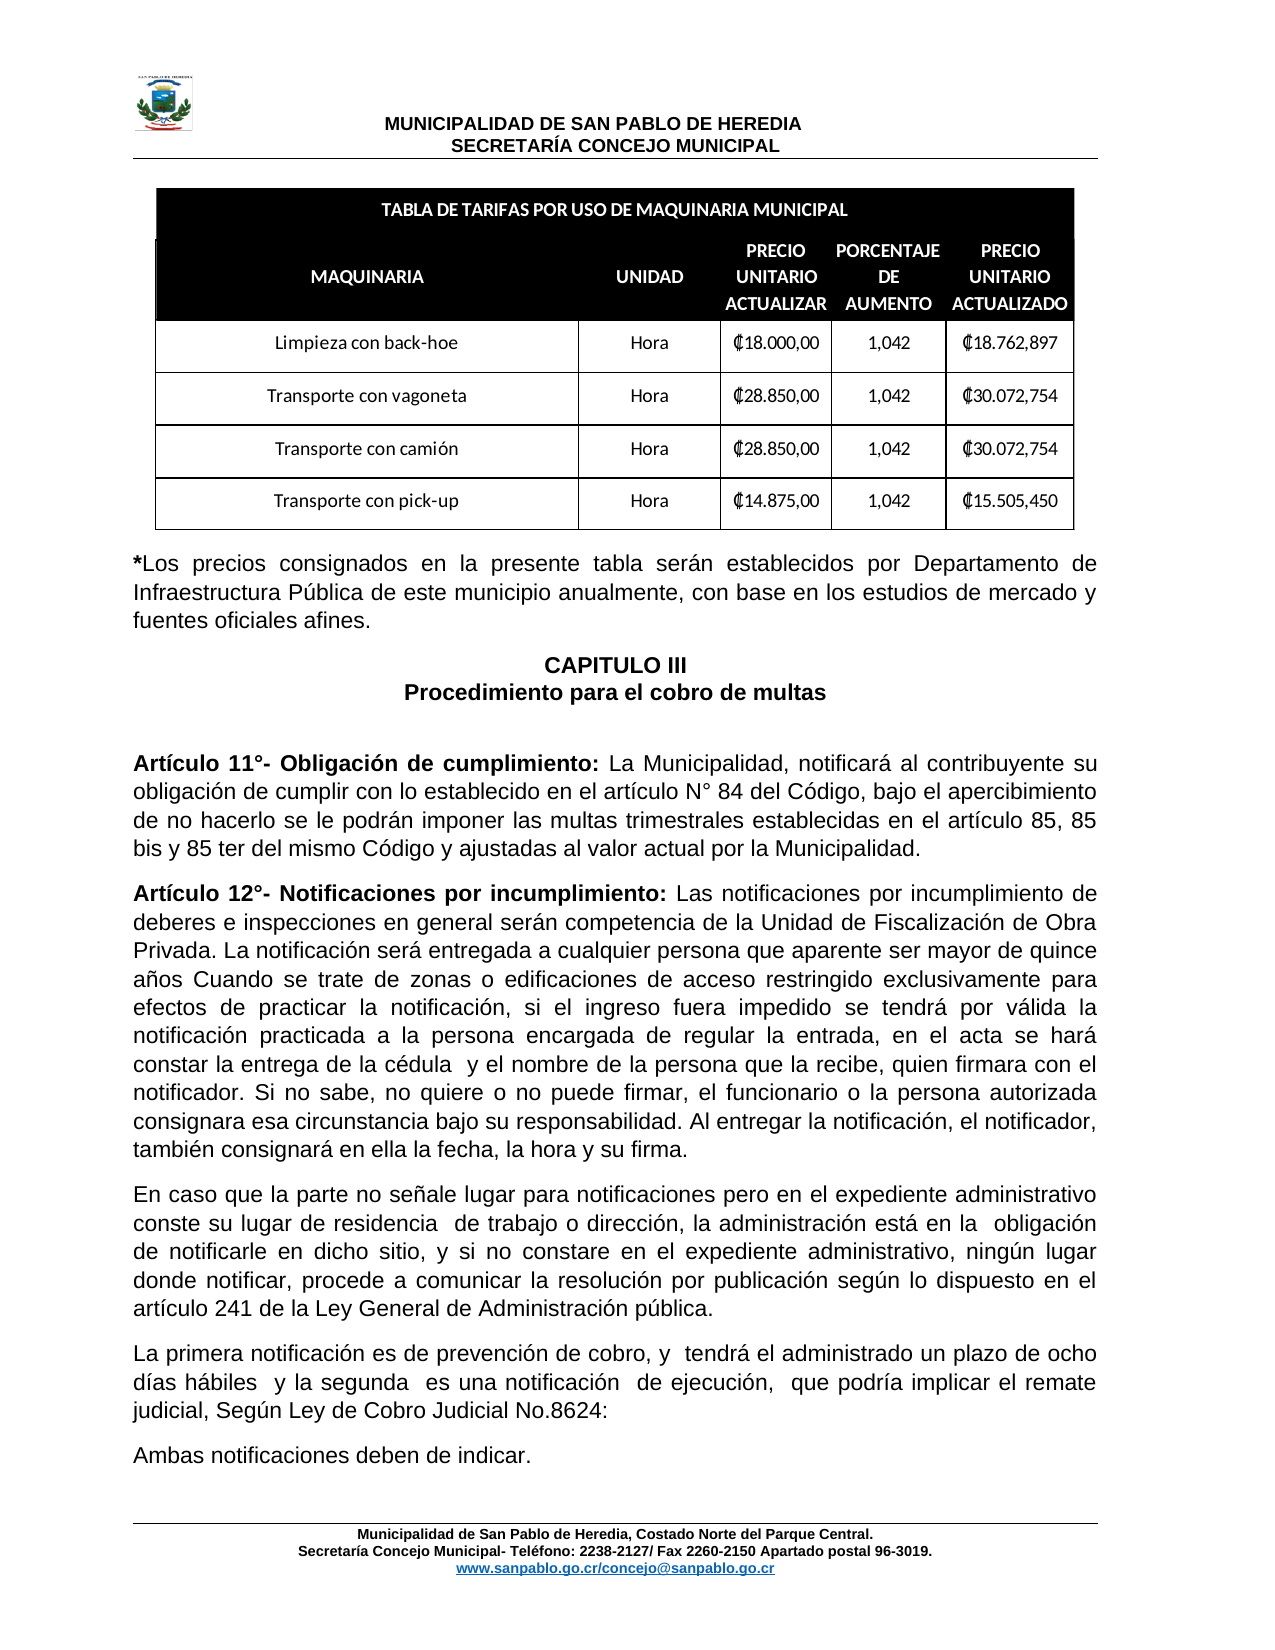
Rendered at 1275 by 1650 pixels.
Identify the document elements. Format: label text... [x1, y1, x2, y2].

text Ambas notificaciones deben de indicar. [133, 1442, 1098, 1468]
text Artículo 11°- Obligación de cumplimiento: La Municipalidad, notificará al contribuyente su obligación de cumplir con lo establecido en el artículo N° 84 del Código, bajo el apercibimiento de no hacerlo se le podrán imponer las multas trimestrales establecidas en el artículo 85, 85 bis y 85 ter del mismo Código y ajustadas al valor actual por la Municipalidad. [133, 750, 1098, 862]
text CAPITULO III [133, 652, 1098, 678]
text La primera notificación es de prevención de cobro, y tendrá el administrado un plazo de ocho días hábiles y la segunda es una notificación de ejecución, que podría implicar el remate judicial, Según Ley de Cobro Judicial No.8624: [133, 1340, 1098, 1423]
text Procedimiento para el cobro de multas [133, 678, 1098, 705]
text En caso que la parte no señale lugar para notificaciones pero en el expediente administrativo conste su lugar de residencia de trabajo o dirección, la administración está en la obligación de notificarle en dicho sitio, y si no constare en el expediente administrativo, ningún lugar donde notificar, procede a comunicar la resolución por publicación según lo dispuesto en el artículo 241 de la Ley General de Administración pública. [133, 1181, 1098, 1321]
text *Los precios consignados en la presente tabla serán establecidos por Departamento de Infraestructura Pública de este municipio anualmente, con base en los estudios de mercado y fuentes oficiales afines. [133, 550, 1098, 633]
text Artículo 12°- Notificaciones por incumplimiento: Las notificaciones por incumplimiento de deberes e inspecciones en general serán competencia de la Unidad de Fiscalización de Obra Privada. La notificación será entregada a cualquier persona que aparente ser mayor de quince años Cuando se trate de zonas o edificaciones de acceso restringido exclusivamente para efectos de practicar la notificación, si el ingreso fuera impedido se tendrá por válida la notificación practicada a la persona encargada de regular la entrada, en el acta se hará constar la entrega de la cédula y el nombre de la persona que la recibe, quien firmara con el notificador. Si no sabe, no quiere o no puede firmar, el funcionario o la persona autorizada consignara esa circunstancia bajo su responsabilidad. Al entregar la notificación, el notificador, también consignará en ella la fecha, la hora y su firma. [133, 880, 1098, 1163]
